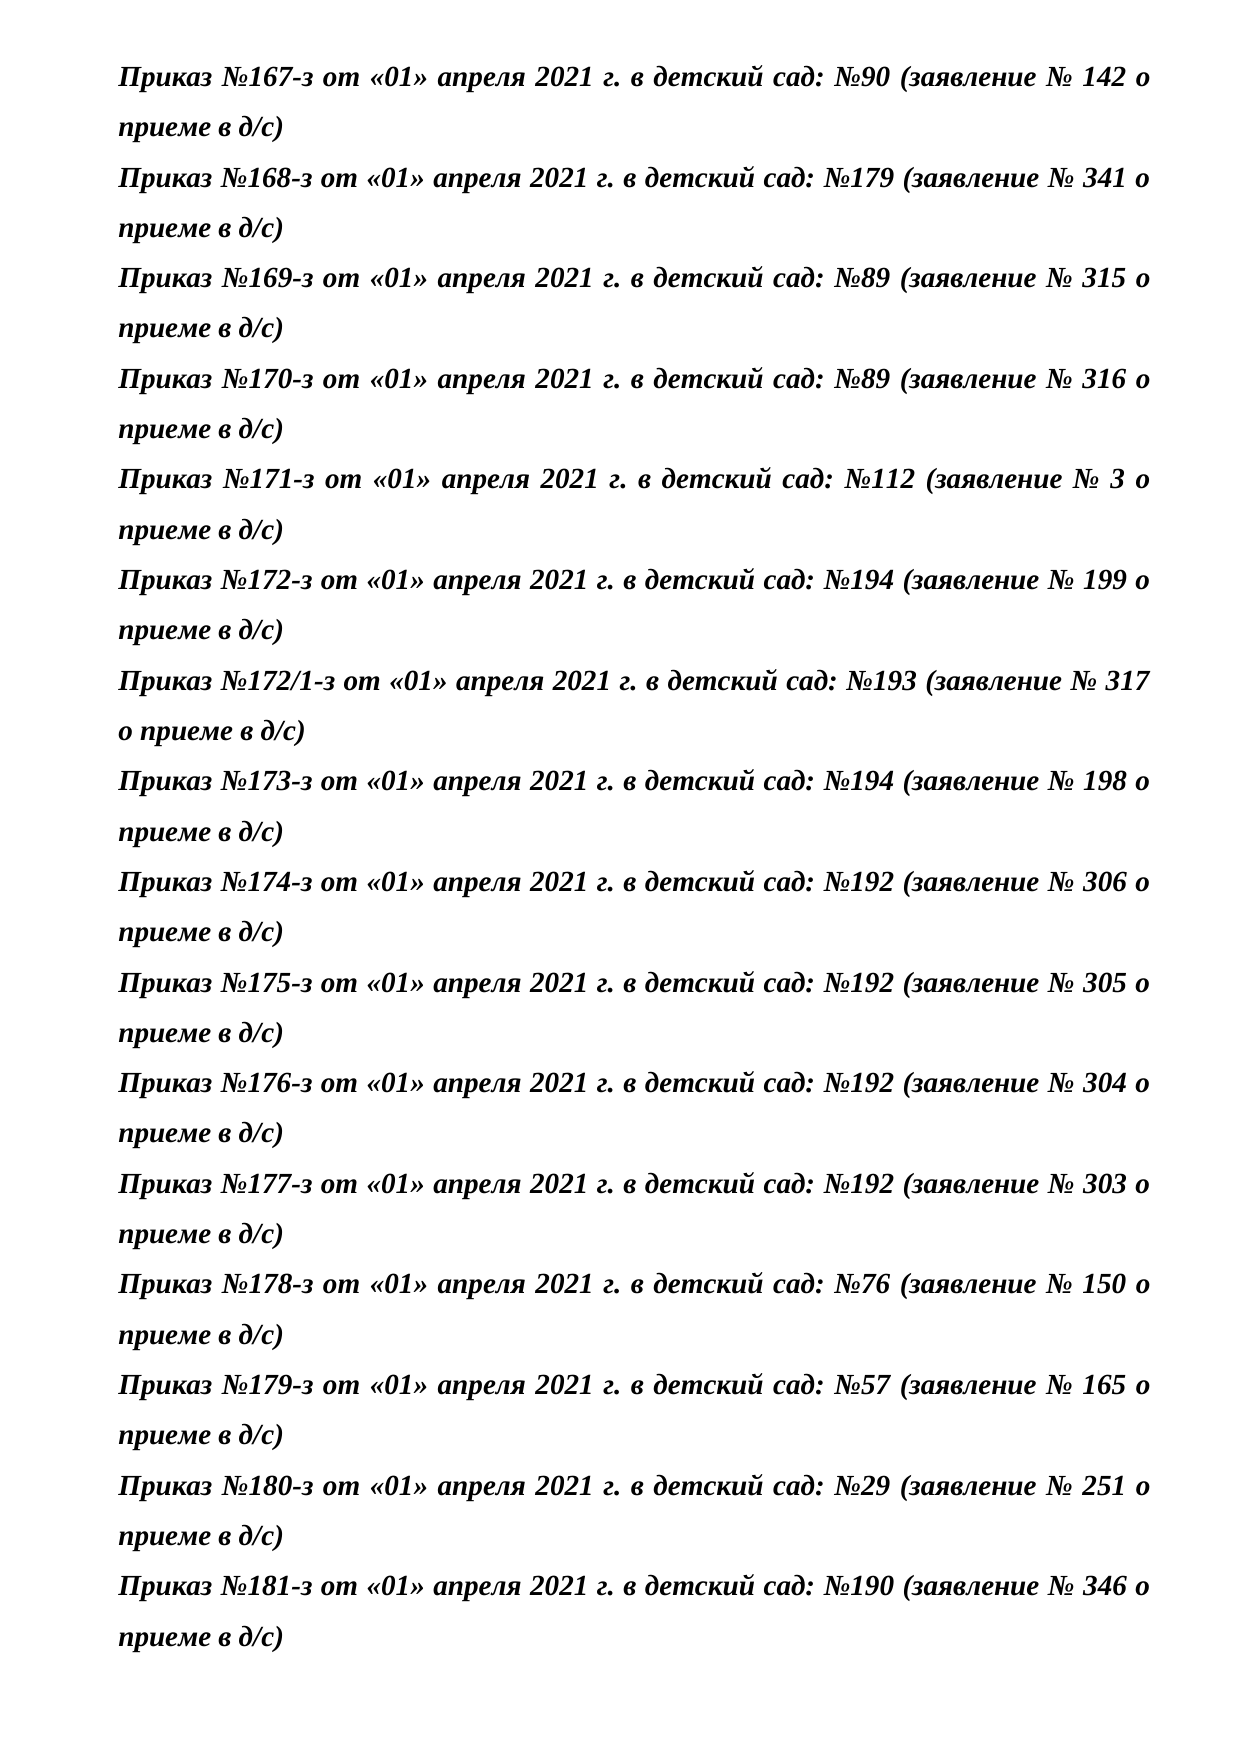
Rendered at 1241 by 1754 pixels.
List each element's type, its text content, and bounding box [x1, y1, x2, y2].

text Приказ №173-з от «01» апреля 2021 г. в детский сад: №194 (заявление № 198 о приеме в д/с) [118, 763, 1152, 847]
text Приказ №169-з от «01» апреля 2021 г. в детский сад: №89 (заявление № 315 о приеме в д/с) [118, 260, 1152, 344]
text Приказ №180-з от «01» апреля 2021 г. в детский сад: №29 (заявление № 251 о приеме в д/с) [118, 1468, 1152, 1552]
text Приказ №168-з от «01» апреля 2021 г. в детский сад: №179 (заявление № 341 о приеме в д/с) [118, 160, 1152, 243]
text Приказ №174-з от «01» апреля 2021 г. в детский сад: №192 (заявление № 306 о приеме в д/с) [118, 864, 1152, 948]
text Приказ №170-з от «01» апреля 2021 г. в детский сад: №89 (заявление № 316 о приеме в д/с) [118, 361, 1152, 445]
text Приказ №179-з от «01» апреля 2021 г. в детский сад: №57 (заявление № 165 о приеме в д/с) [118, 1367, 1152, 1451]
text Приказ №175-з от «01» апреля 2021 г. в детский сад: №192 (заявление № 305 о приеме в д/с) [118, 965, 1152, 1048]
text Приказ №172-з от «01» апреля 2021 г. в детский сад: №194 (заявление № 199 о приеме в д/с) [118, 562, 1152, 646]
text Приказ №167-з от «01» апреля 2021 г. в детский сад: №90 (заявление № 142 о приеме в д/с) [118, 59, 1152, 143]
text Приказ №176-з от «01» апреля 2021 г. в детский сад: №192 (заявление № 304 о приеме в д/с) [118, 1065, 1152, 1149]
text Приказ №178-з от «01» апреля 2021 г. в детский сад: №76 (заявление № 150 о приеме в д/с) [118, 1267, 1152, 1350]
text Приказ №172/1-з от «01» апреля 2021 г. в детский сад: №193 (заявление № 317 о приеме в д/с) [118, 663, 1152, 747]
text Приказ №181-з от «01» апреля 2021 г. в детский сад: №190 (заявление № 346 о приеме в д/с) [118, 1568, 1152, 1652]
text Приказ №171-з от «01» апреля 2021 г. в детский сад: №112 (заявление № 3 о приеме в д/с) [118, 462, 1152, 545]
text Приказ №177-з от «01» апреля 2021 г. в детский сад: №192 (заявление № 303 о приеме в д/с) [118, 1166, 1152, 1250]
